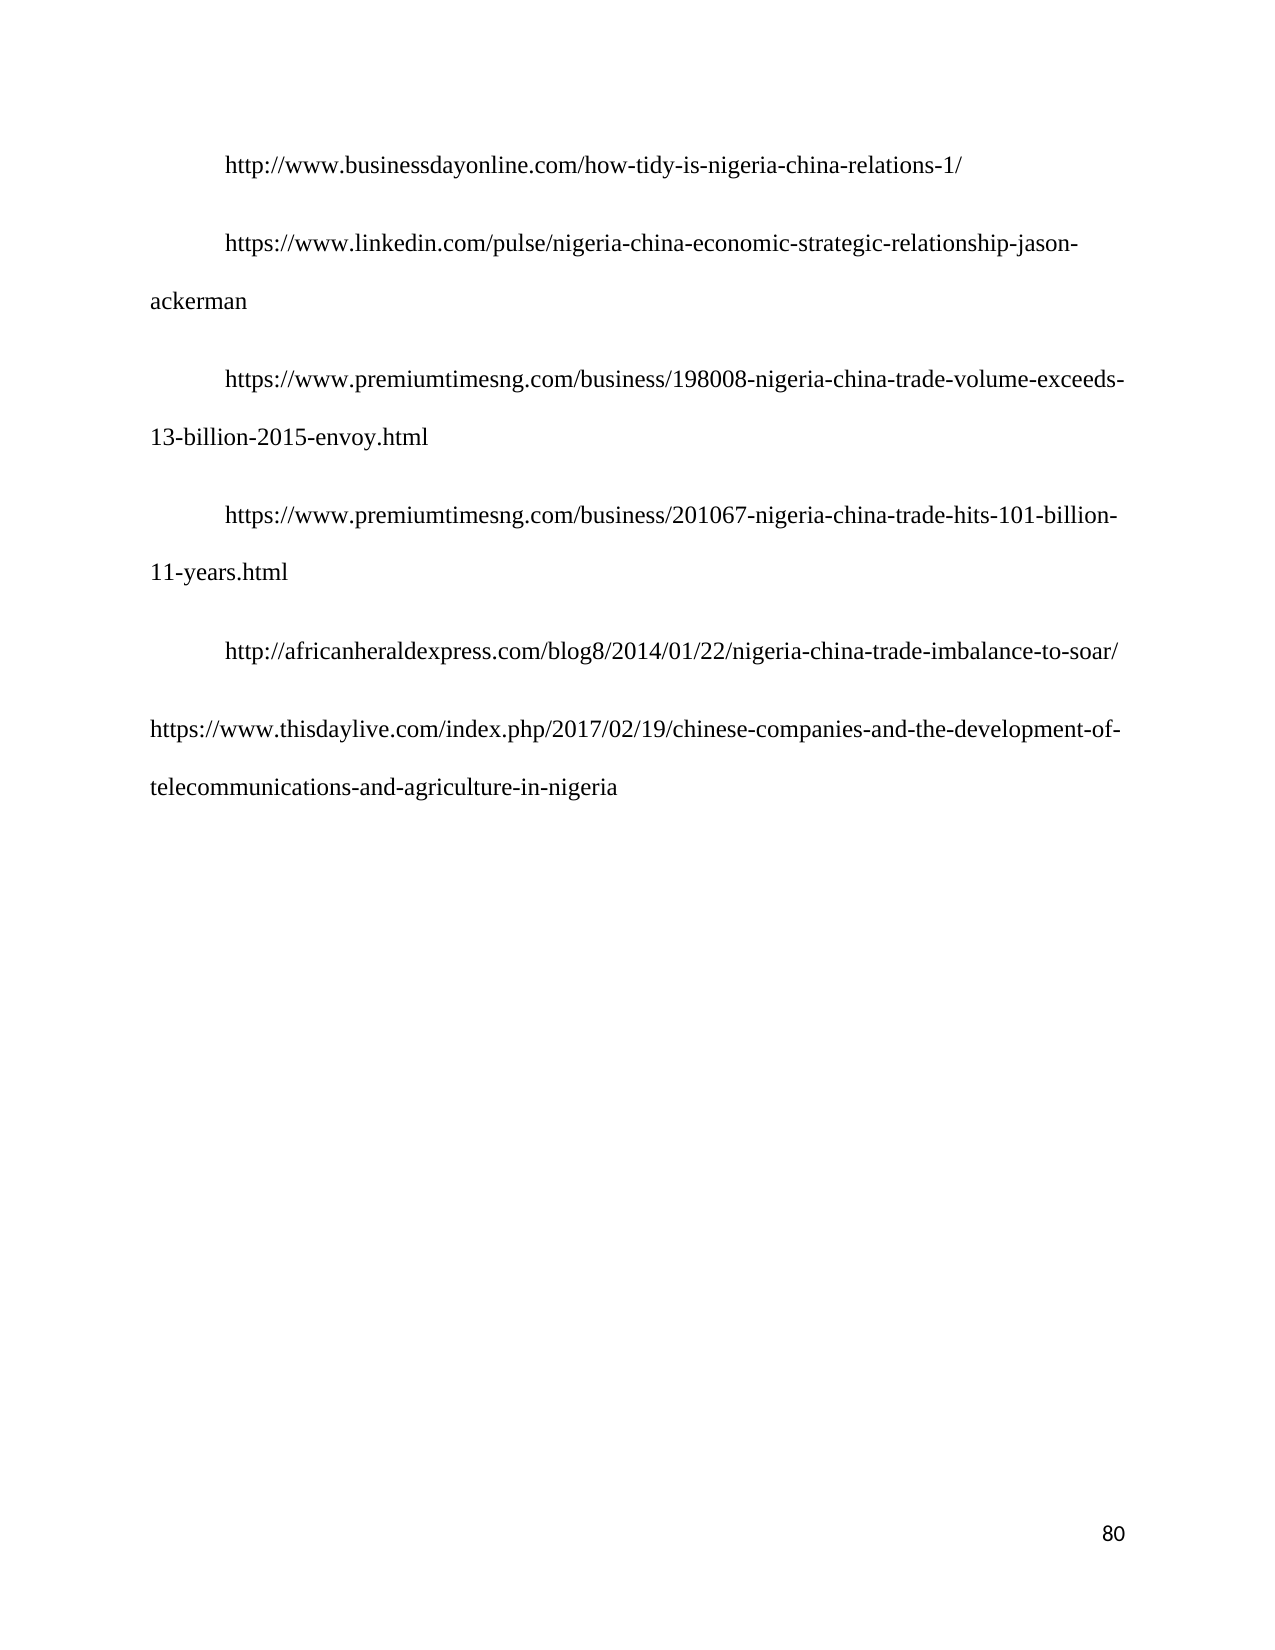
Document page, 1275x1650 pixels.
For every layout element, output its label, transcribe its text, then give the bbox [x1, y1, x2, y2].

text https://www.premiumtimesng.com/business/198008-nigeria-china-trade-volume-exceeds-13-billion-2015-envoy.html [150, 364, 1125, 450]
text https://www.thisdaylive.com/index.php/2017/02/19/chinese-companies-and-the-development-of-telecommunications-and-agriculture-in-nigeria [150, 714, 1125, 800]
text http://africanheraldexpress.com/blog8/2014/01/22/nigeria-china-trade-imbalance-to-soar/ [150, 636, 1125, 664]
text https://www.premiumtimesng.com/business/201067-nigeria-china-trade-hits-101-billion-11-years.html [150, 500, 1125, 586]
text https://www.linkedin.com/pulse/nigeria-china-economic-strategic-relationship-jason-ackerman [150, 228, 1125, 314]
text http://www.businessdayonline.com/how-tidy-is-nigeria-china-relations-1/ [150, 150, 1125, 179]
